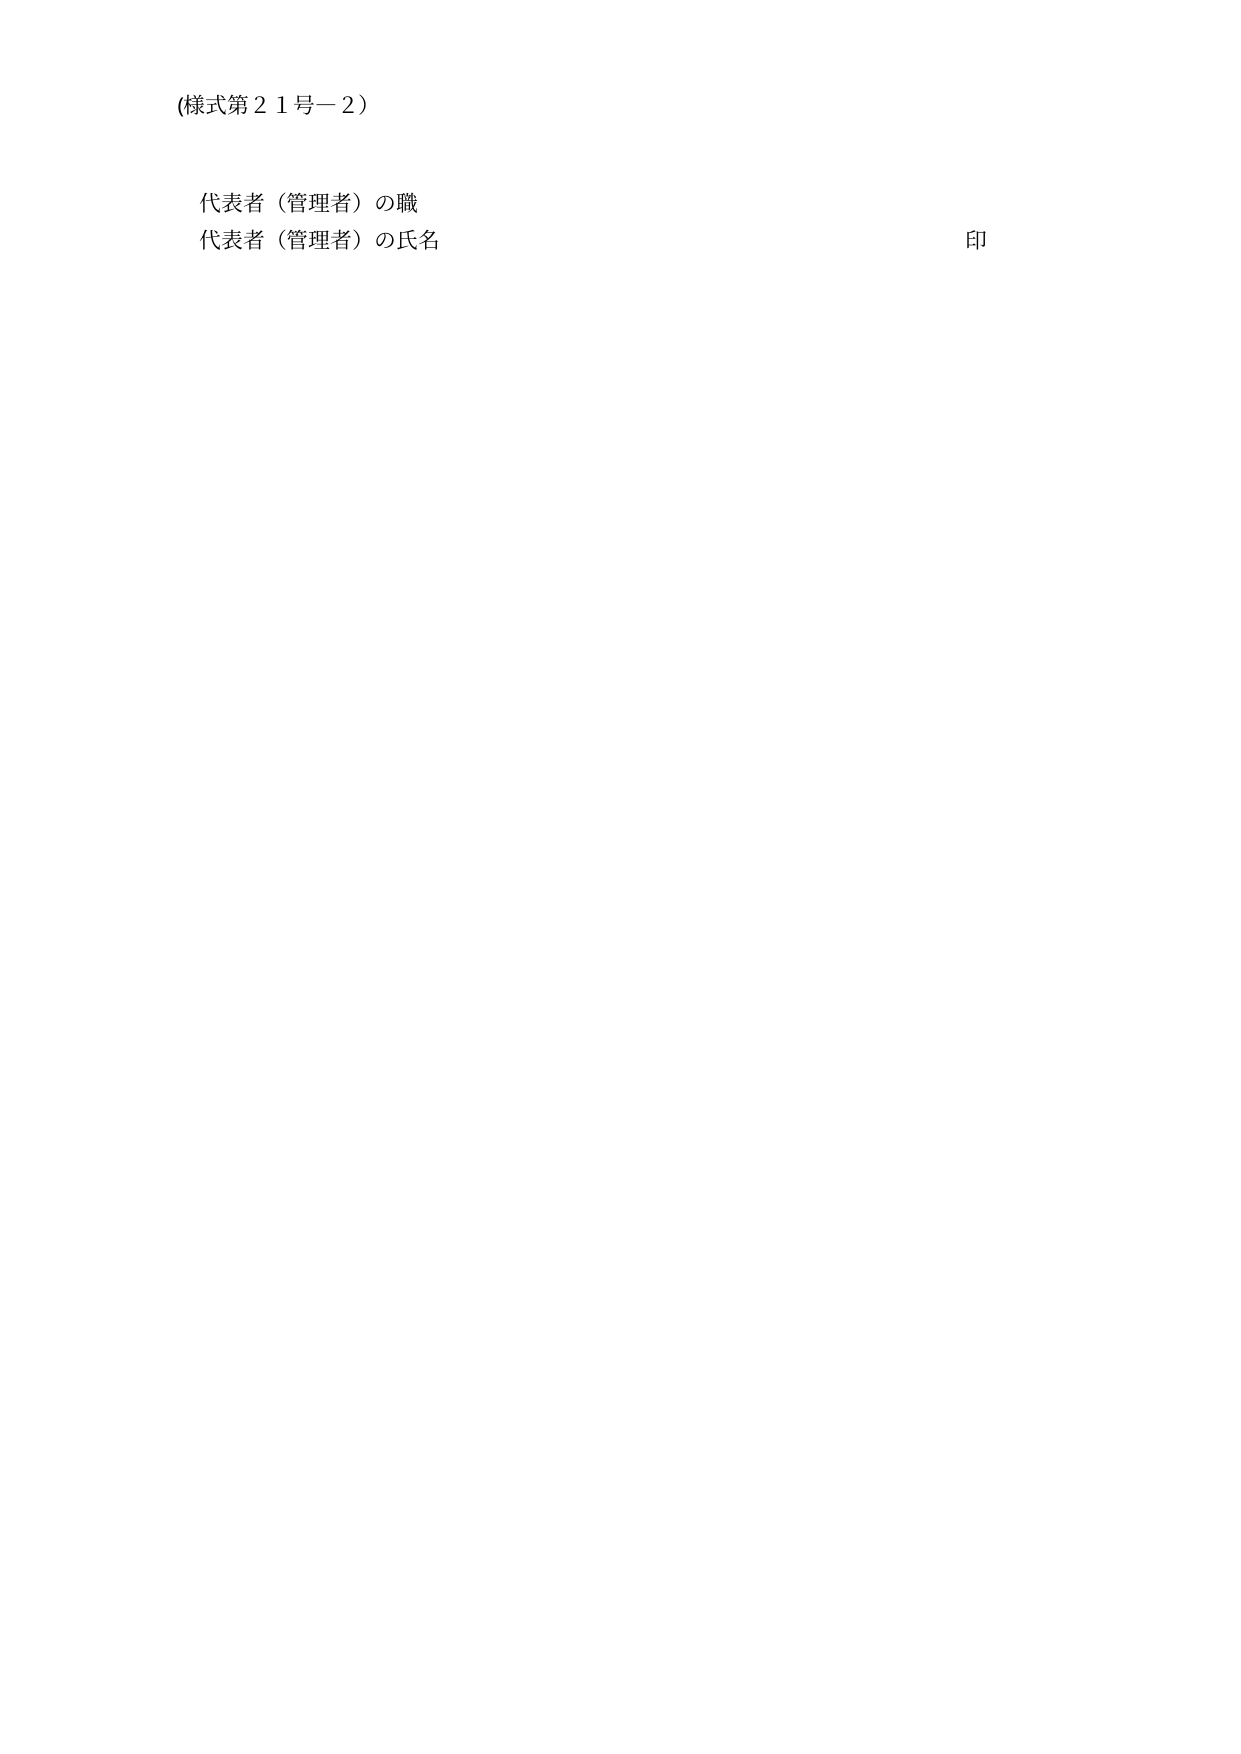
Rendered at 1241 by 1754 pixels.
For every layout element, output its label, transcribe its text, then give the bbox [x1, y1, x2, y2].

text 代表者（管理者）の氏名 印 [177, 221, 1063, 258]
text 代表者（管理者）の職 [177, 183, 1063, 221]
